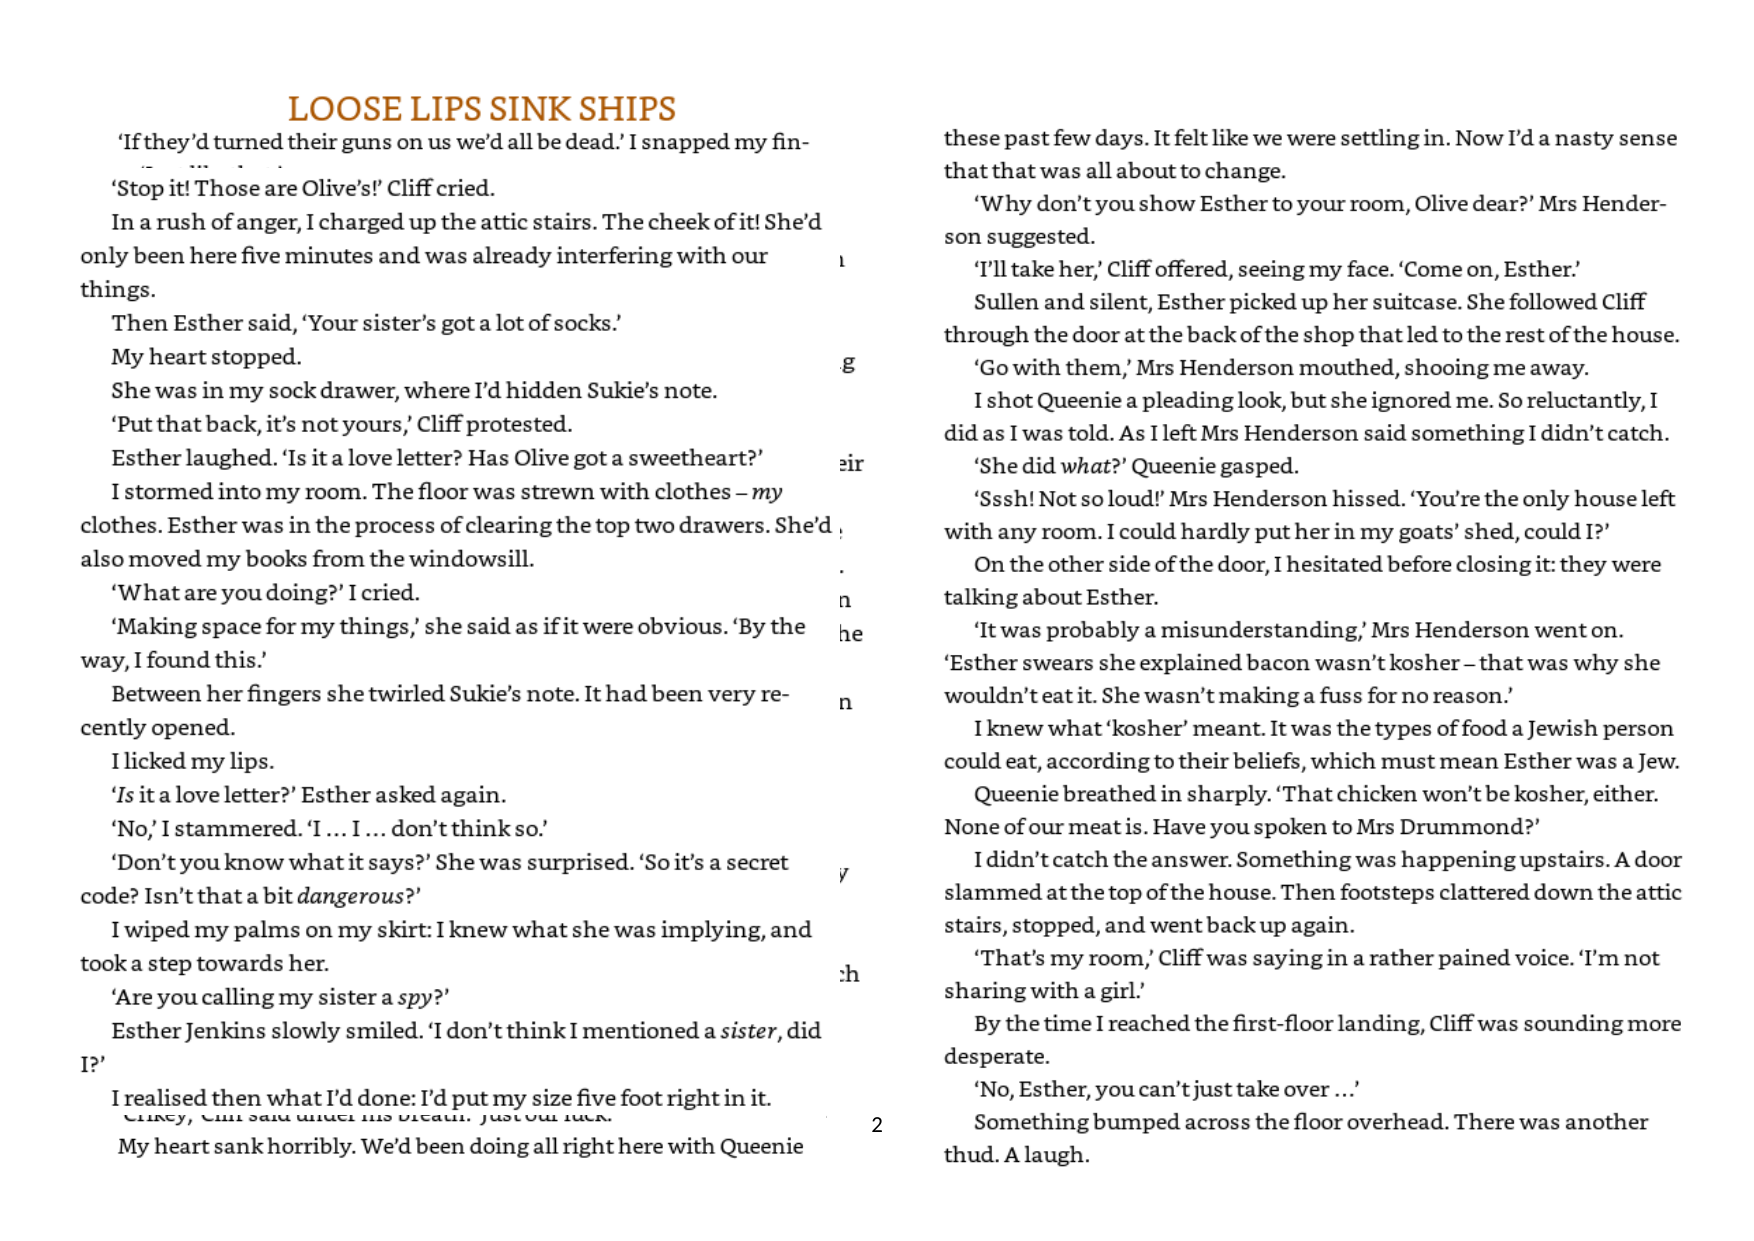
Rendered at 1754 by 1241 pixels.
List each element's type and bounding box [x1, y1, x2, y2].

picture [936, 121, 1695, 1176]
picture [75, 75, 871, 1170]
